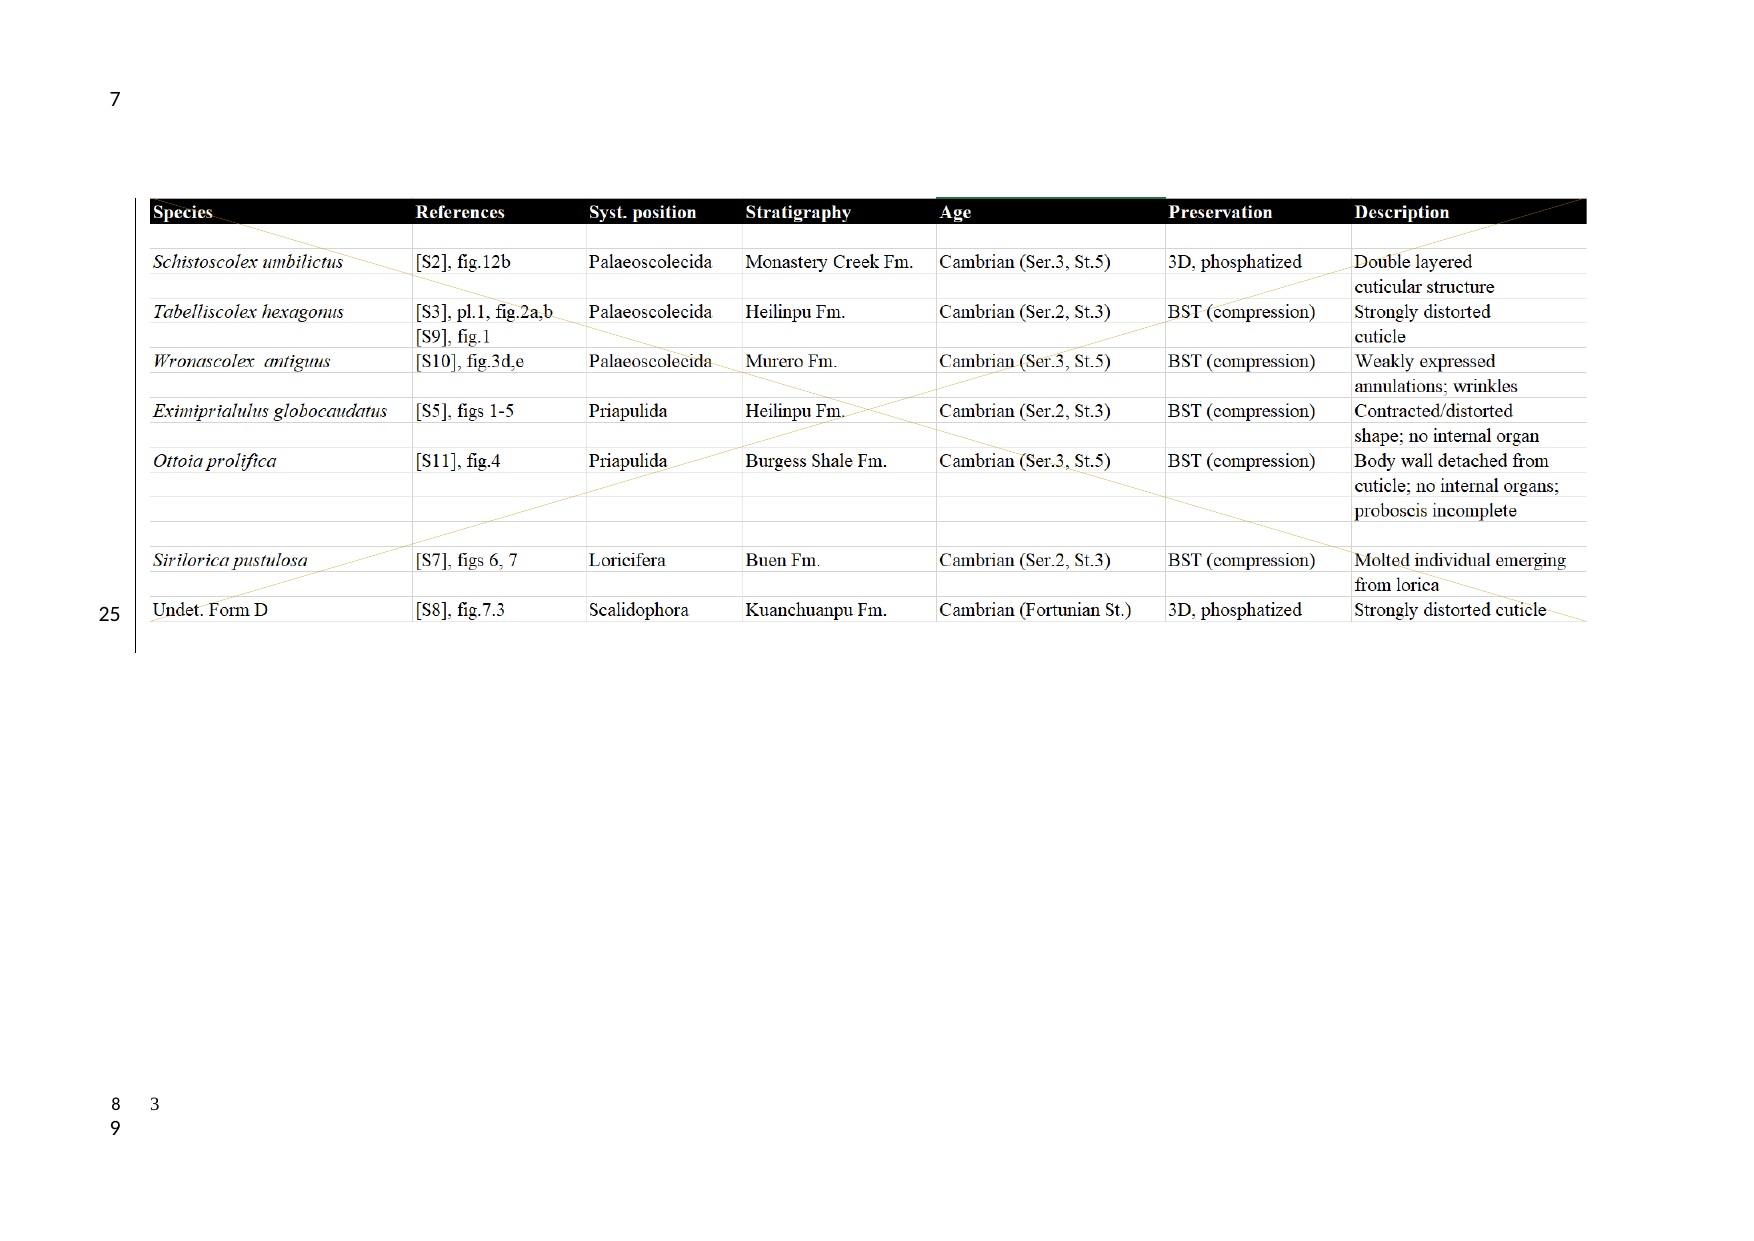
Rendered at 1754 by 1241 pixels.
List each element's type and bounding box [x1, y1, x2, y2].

picture [871, 198, 1587, 621]
picture [152, 410, 1584, 622]
picture [150, 199, 866, 621]
picture [152, 197, 1584, 409]
